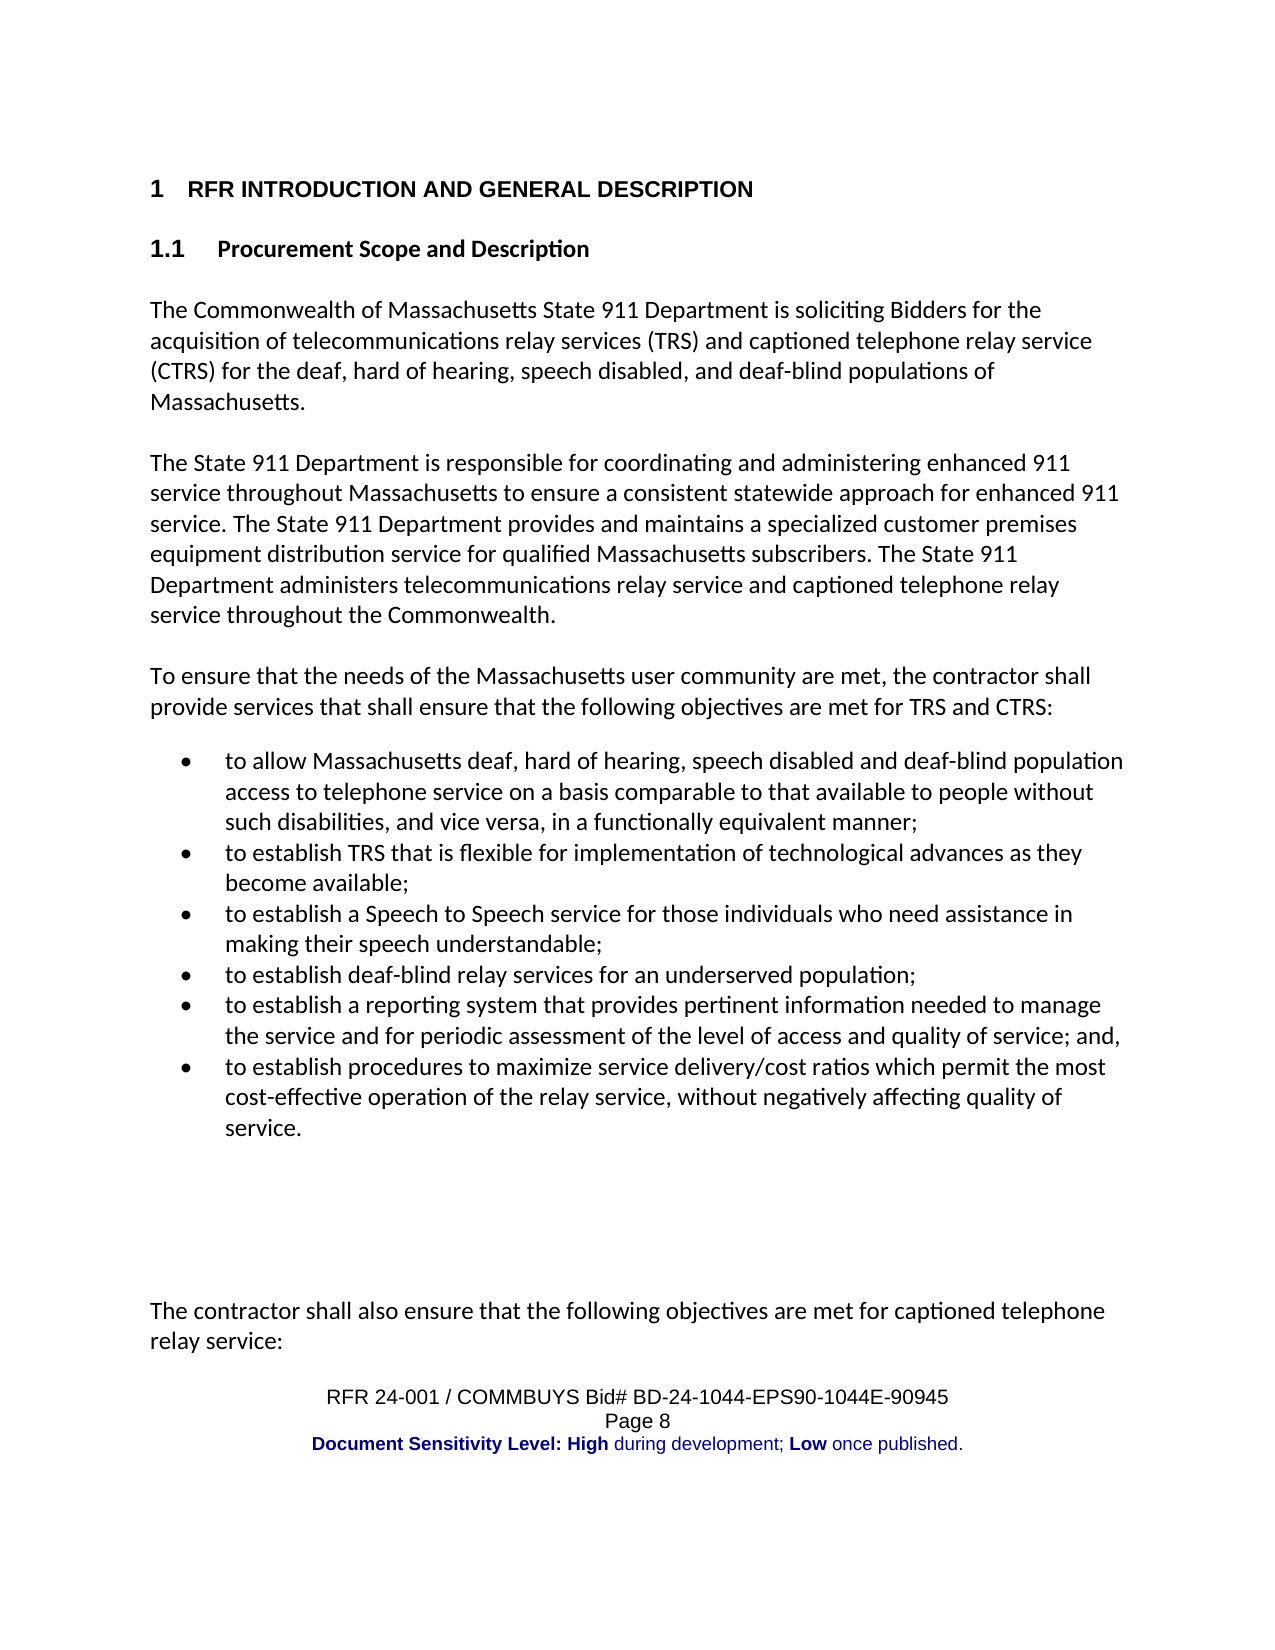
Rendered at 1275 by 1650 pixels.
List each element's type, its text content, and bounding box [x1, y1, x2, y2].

text • to establish procedures to maximize service delivery/cost ratios which permit the most cost-effective operation of the relay service, without negatively affecting quality of service. [179, 1051, 1125, 1142]
text • to establish deaf-blind relay services for an underserved population; [179, 959, 1125, 990]
text The State 911 Department is responsible for coordinating and administering enhanced 911 service throughout Massachusetts to ensure a consistent statewide approach for enhanced 911 service. The State 911 Department provides and maintains a specialized customer premises equipment distribution service for qualified Massachusetts subscribers. The State 911 Department administers telecommunications relay service and captioned telephone relay service throughout the Commonwealth. [150, 447, 1125, 630]
text • to allow Massachusetts deaf, hard of hearing, speech disabled and deaf-blind population access to telephone service on a basis comparable to that available to people without such disabilities, and vice versa, in a functionally equivalent manner; [179, 746, 1125, 837]
text • to establish TRS that is flexible for implementation of technological advances as they become available; [179, 837, 1125, 898]
text • to establish a reporting system that provides pertinent information needed to manage the service and for periodic assessment of the level of access and quality of service; and, [179, 990, 1125, 1051]
text The contractor shall also ensure that the following objectives are met for captioned telephone relay service: [150, 1295, 1125, 1356]
subtitle RFR Introduction and General Description [150, 174, 1125, 203]
text • to establish a Speech to Speech service for those individuals who need assistance in making their speech understandable; [179, 898, 1125, 959]
text To ensure that the needs of the Massachusetts user community are met, the contractor shall provide services that shall ensure that the following objectives are met for TRS and CTRS: [150, 661, 1125, 722]
subtitle Procurement Scope and Description [150, 233, 1125, 264]
text The Commonwealth of Massachusetts State 911 Department is soliciting Bidders for the acquisition of telecommunications relay services (TRS) and captioned telephone relay service (CTRS) for the deaf, hard of hearing, speech disabled, and deaf-blind populations of Massachusetts. [150, 294, 1125, 416]
